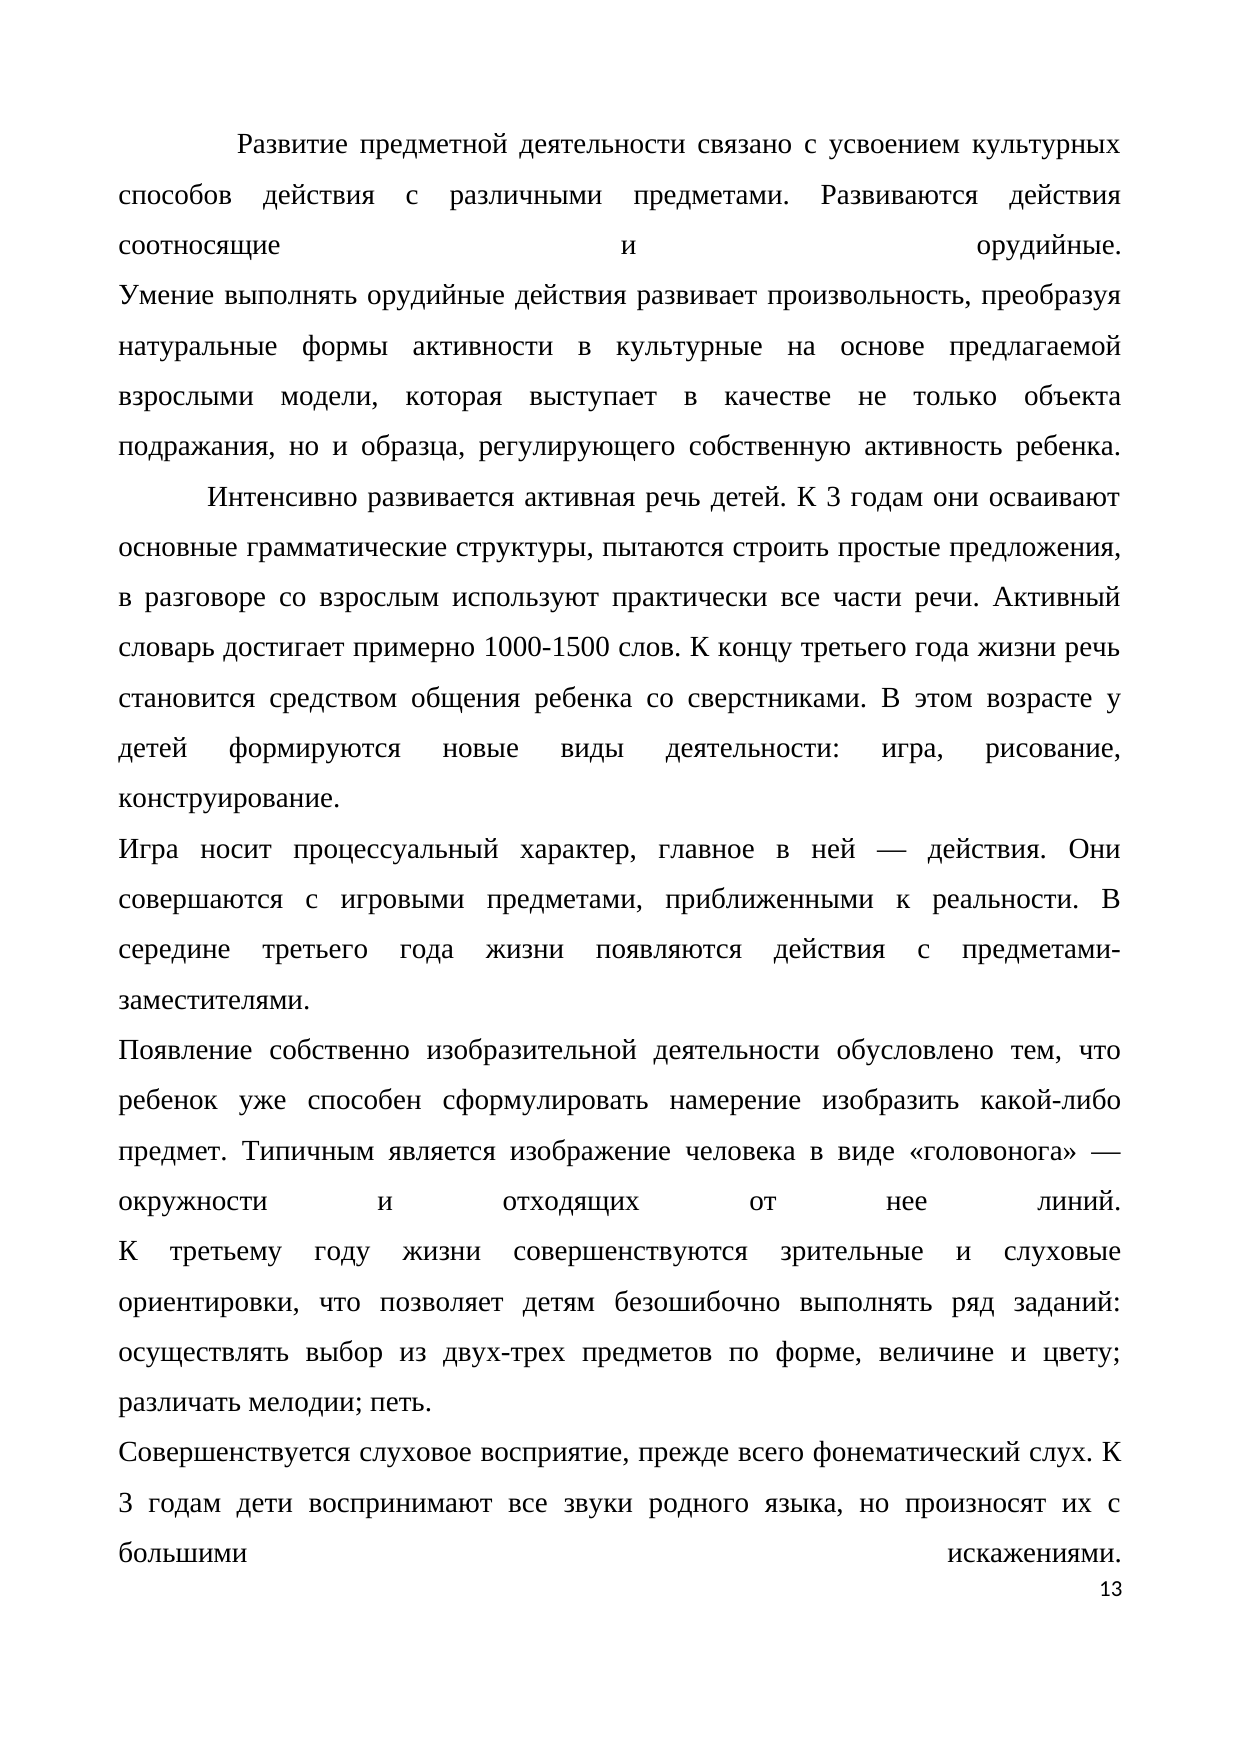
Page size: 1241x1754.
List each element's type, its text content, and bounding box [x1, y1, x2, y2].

text Появление собственно изобразительной деятельности обусловлено тем, что ребенок уже способен сформулировать намерение изобразить какой-либо предмет. Типичным является изображение человека в виде «головонога» — окружности и отходящих от нее линий. К третьему году жизни совершенствуются зрительные и слуховые ориентировки, что позволяет детям безошибочно выполнять ряд заданий: осуществлять выбор из двух-трех предметов по форме, величине и цвету; различать мелодии; петь. [118, 1032, 1122, 1418]
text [118, 1434, 1122, 1569]
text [118, 126, 1122, 814]
text Игра носит процессуальный характер, главное в ней — действия. Они совершаются с игровыми предметами, приближенными к реальности. В середине третьего года жизни появляются действия с предметами-заместителями. [118, 831, 1122, 1015]
